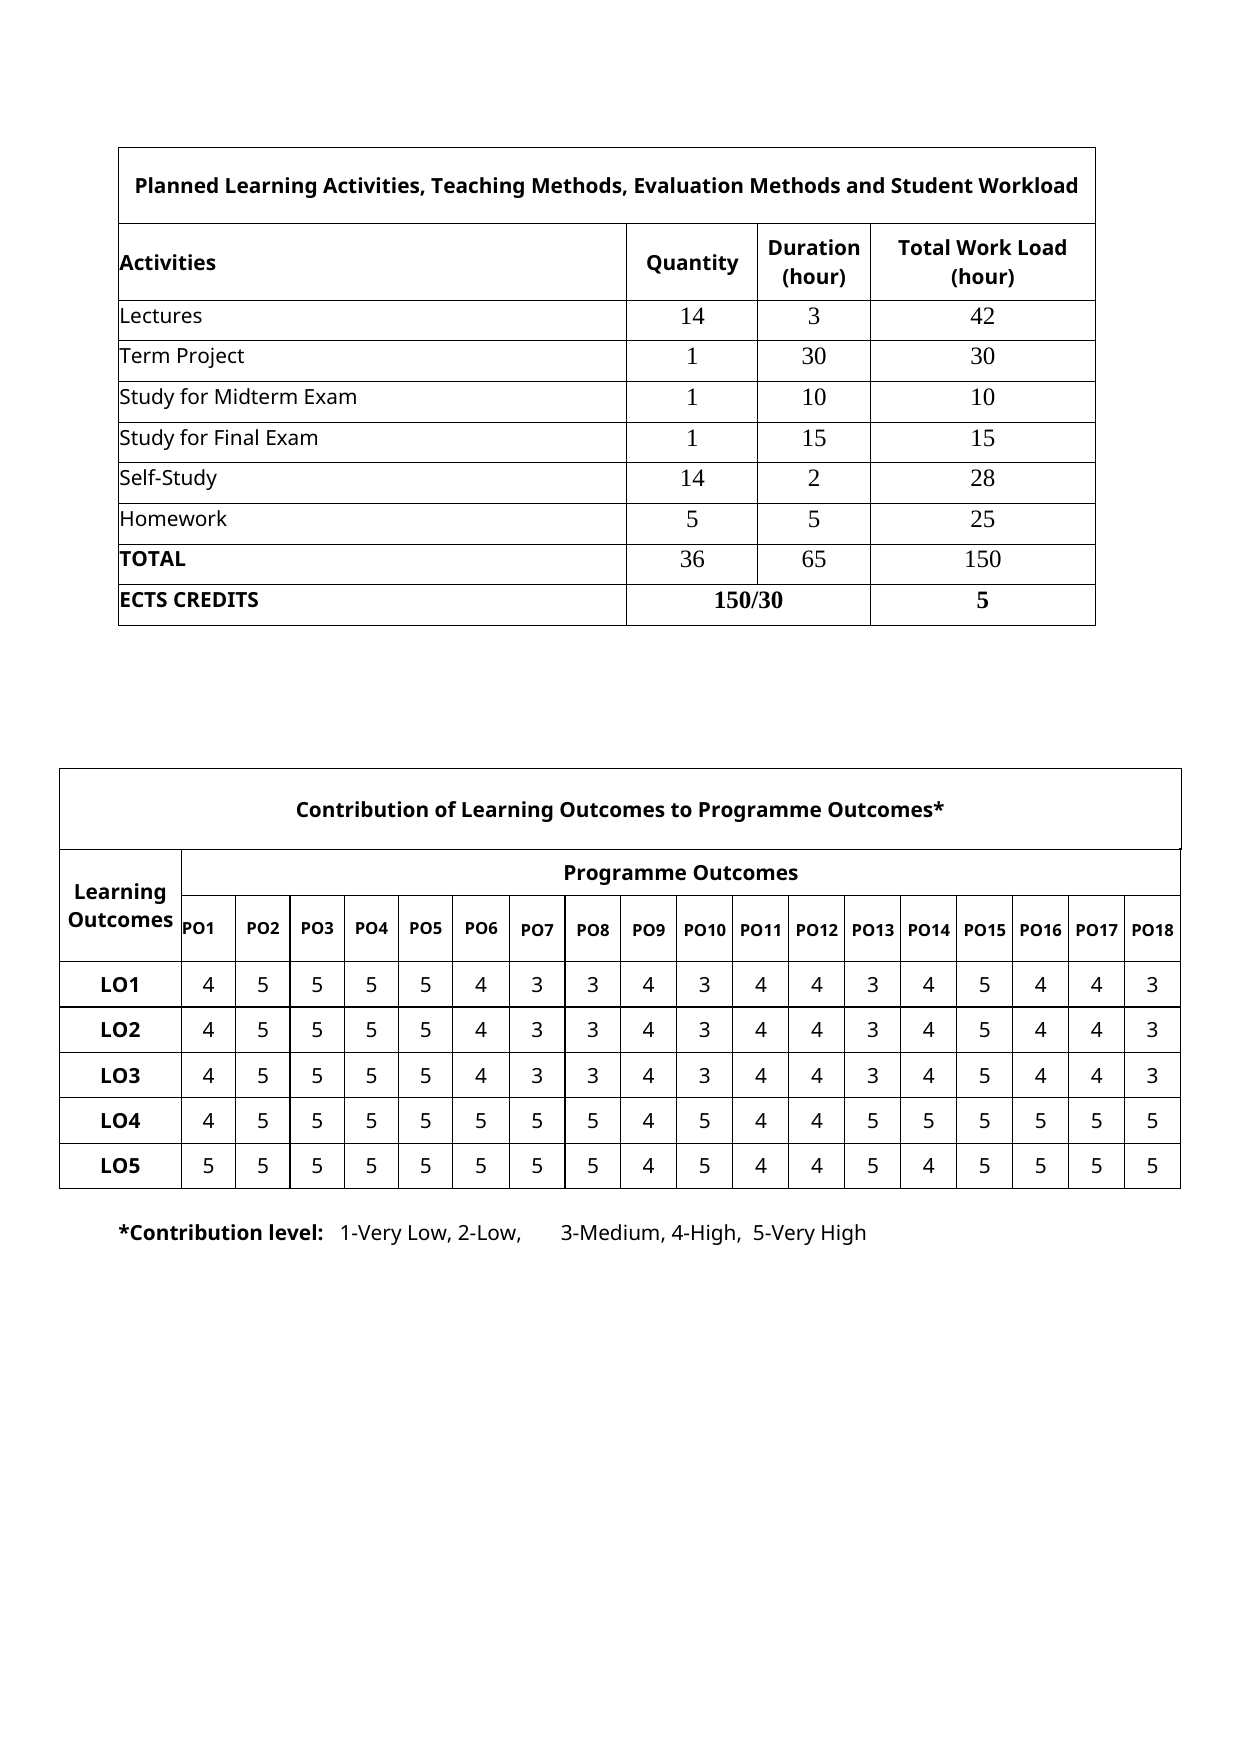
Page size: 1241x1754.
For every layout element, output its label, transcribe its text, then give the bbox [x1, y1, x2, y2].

table_cell 4 [621, 1098, 676, 1143]
table_cell 3 [1125, 1053, 1180, 1097]
table_cell 4 [453, 962, 509, 1006]
table_cell 4 [789, 1053, 844, 1097]
table_cell 5 [399, 1144, 452, 1188]
table_cell 5 [1125, 1144, 1180, 1188]
table_cell LO2 [60, 1008, 181, 1052]
table_cell 150 [871, 545, 1095, 584]
table_cell PO2 [236, 896, 289, 961]
table_cell 4 [733, 1144, 788, 1188]
table_cell 65 [758, 545, 870, 584]
table_cell 5 [236, 1008, 289, 1052]
table_cell 5 [236, 1053, 289, 1097]
table_cell 5 [510, 1144, 564, 1188]
table_cell PO11 [733, 896, 788, 961]
table_cell Learning Outcomes [60, 850, 181, 961]
table_cell PO3 [291, 896, 344, 961]
table_cell PO13 [845, 896, 900, 961]
table_cell 5 [845, 1144, 900, 1188]
table_cell 3 [677, 1008, 732, 1052]
table_cell PO1 [182, 896, 235, 961]
table_cell 4 [789, 962, 844, 1006]
table_cell 3 [845, 1053, 900, 1097]
table_cell 5 [957, 1053, 1012, 1097]
table_cell Quantity [627, 224, 757, 300]
table_cell 5 [957, 1008, 1012, 1052]
table_cell Activities [119, 224, 626, 300]
table_cell PO14 [901, 896, 956, 961]
table_cell 4 [1013, 1053, 1068, 1097]
table_cell 5 [399, 962, 452, 1006]
table_cell 4 [789, 1098, 844, 1143]
table_cell PO12 [789, 896, 844, 961]
table_cell PO15 [957, 896, 1012, 961]
table_cell 5 [345, 962, 398, 1006]
table_cell 5 [1013, 1098, 1068, 1143]
table_cell 4 [901, 1144, 956, 1188]
table_cell 3 [566, 1053, 620, 1097]
table_cell 5 [957, 1144, 1012, 1188]
table_cell 5 [871, 585, 1095, 625]
table_cell 4 [733, 1053, 788, 1097]
table_cell 1 [627, 382, 757, 422]
table_cell 5 [291, 1144, 344, 1188]
table_cell 5 [291, 1053, 344, 1097]
table_cell PO16 [1013, 896, 1068, 961]
table_cell Total Work Load (hour) [871, 224, 1095, 300]
table_cell 150/30 [627, 585, 870, 625]
table_header Contribution of Learning Outcomes to Programme Outcomes* [60, 769, 1181, 849]
table_cell PO4 [345, 896, 398, 961]
table_cell 5 [236, 962, 289, 1006]
table_cell 4 [621, 962, 676, 1006]
table_cell 5 [345, 1098, 398, 1143]
table_cell 5 [236, 1098, 289, 1143]
table_cell 4 [1069, 962, 1124, 1006]
table_cell 36 [627, 545, 757, 584]
table_cell ECTS CREDITS [119, 585, 626, 625]
table_cell PO17 [1069, 896, 1124, 961]
table_cell 5 [1069, 1098, 1124, 1143]
table_cell 4 [182, 1008, 235, 1052]
table_cell 28 [871, 463, 1095, 503]
table_cell 5 [291, 962, 344, 1006]
table_cell PO18 [1125, 896, 1180, 961]
table_cell 4 [1013, 1008, 1068, 1052]
table_cell 3 [677, 1053, 732, 1097]
table_cell 3 [510, 1008, 564, 1052]
text *Contribution level: 1-Very Low, 2-Low, 3-Medium, 4-High, 5-Very High [118, 1218, 1122, 1246]
table_cell 5 [291, 1098, 344, 1143]
table_cell 5 [845, 1098, 900, 1143]
table_cell 4 [789, 1008, 844, 1052]
table_cell 5 [901, 1098, 956, 1143]
table_cell 10 [871, 382, 1095, 422]
table_cell 5 [399, 1053, 452, 1097]
table_cell 3 [1125, 1008, 1180, 1052]
table_cell 4 [182, 1053, 235, 1097]
table_cell 4 [733, 1098, 788, 1143]
table_cell LO1 [60, 962, 181, 1006]
table_cell 5 [345, 1144, 398, 1188]
table_cell Homework [119, 504, 626, 543]
table_cell 15 [871, 423, 1095, 462]
table_cell Study for Midterm Exam [119, 382, 626, 422]
table_cell 4 [621, 1053, 676, 1097]
table_cell 5 [399, 1098, 452, 1143]
table_cell 30 [871, 341, 1095, 381]
table_cell 3 [510, 1053, 564, 1097]
table_cell PO7 [510, 896, 564, 961]
table_cell 4 [621, 1008, 676, 1052]
table_cell Duration (hour) [758, 224, 870, 300]
table_cell 4 [733, 1008, 788, 1052]
table_cell 5 [957, 962, 1012, 1006]
table_cell 4 [182, 1098, 235, 1143]
table_cell 4 [453, 1053, 509, 1097]
table_cell 4 [621, 1144, 676, 1188]
table_cell 5 [1069, 1144, 1124, 1188]
table_cell Term Project [119, 341, 626, 381]
table_cell 5 [1125, 1098, 1180, 1143]
table_cell LO5 [60, 1144, 181, 1188]
table_cell 4 [901, 962, 956, 1006]
table_cell 5 [1013, 1144, 1068, 1188]
table_cell Study for Final Exam [119, 423, 626, 462]
table_cell 5 [453, 1098, 509, 1143]
table_cell 1 [627, 423, 757, 462]
table_cell 14 [627, 301, 757, 340]
table_cell 5 [236, 1144, 289, 1188]
table_cell 5 [566, 1144, 620, 1188]
table_cell 10 [758, 382, 870, 422]
table_cell 5 [291, 1008, 344, 1052]
table_cell 4 [1013, 962, 1068, 1006]
table_cell 4 [453, 1008, 509, 1052]
table_cell 4 [901, 1053, 956, 1097]
table_cell 4 [182, 962, 235, 1006]
table_cell 4 [1069, 1008, 1124, 1052]
table_cell 14 [627, 463, 757, 503]
table_cell 5 [677, 1098, 732, 1143]
table_cell Programme Outcomes [182, 850, 1180, 895]
table_cell 3 [758, 301, 870, 340]
table_cell PO10 [677, 896, 732, 961]
table_cell 5 [453, 1144, 509, 1188]
table_cell 2 [758, 463, 870, 503]
table_cell 15 [758, 423, 870, 462]
table_cell 4 [901, 1008, 956, 1052]
table_cell 5 [345, 1008, 398, 1052]
table_cell 3 [510, 962, 564, 1006]
table_cell 5 [957, 1098, 1012, 1143]
table_cell 5 [510, 1098, 564, 1143]
table_cell 5 [345, 1053, 398, 1097]
table_cell PO9 [621, 896, 676, 961]
table_cell 3 [566, 962, 620, 1006]
table_cell 5 [182, 1144, 235, 1188]
table_cell PO5 [399, 896, 452, 961]
table_cell 4 [733, 962, 788, 1006]
table_cell 5 [566, 1098, 620, 1143]
table_cell 5 [399, 1008, 452, 1052]
table_cell LO4 [60, 1098, 181, 1143]
table_cell 5 [677, 1144, 732, 1188]
table_cell LO3 [60, 1053, 181, 1097]
table_cell 30 [758, 341, 870, 381]
table_cell 42 [871, 301, 1095, 340]
table_cell 3 [845, 962, 900, 1006]
table_cell TOTAL [119, 545, 626, 584]
table_cell Self-Study [119, 463, 626, 503]
table_cell 25 [871, 504, 1095, 543]
table_cell PO8 [566, 896, 620, 961]
table_cell 5 [627, 504, 757, 543]
table_cell PO6 [453, 896, 509, 961]
table_header Planned Learning Activities, Teaching Methods, Evaluation Methods and Student Workload [119, 148, 1095, 223]
table_cell 3 [677, 962, 732, 1006]
table_cell 4 [789, 1144, 844, 1188]
table_cell Lectures [119, 301, 626, 340]
table_cell 3 [1125, 962, 1180, 1006]
table_cell 4 [1069, 1053, 1124, 1097]
table_cell 5 [758, 504, 870, 543]
table_cell 3 [566, 1008, 620, 1052]
table_cell 1 [627, 341, 757, 381]
table_cell 3 [845, 1008, 900, 1052]
